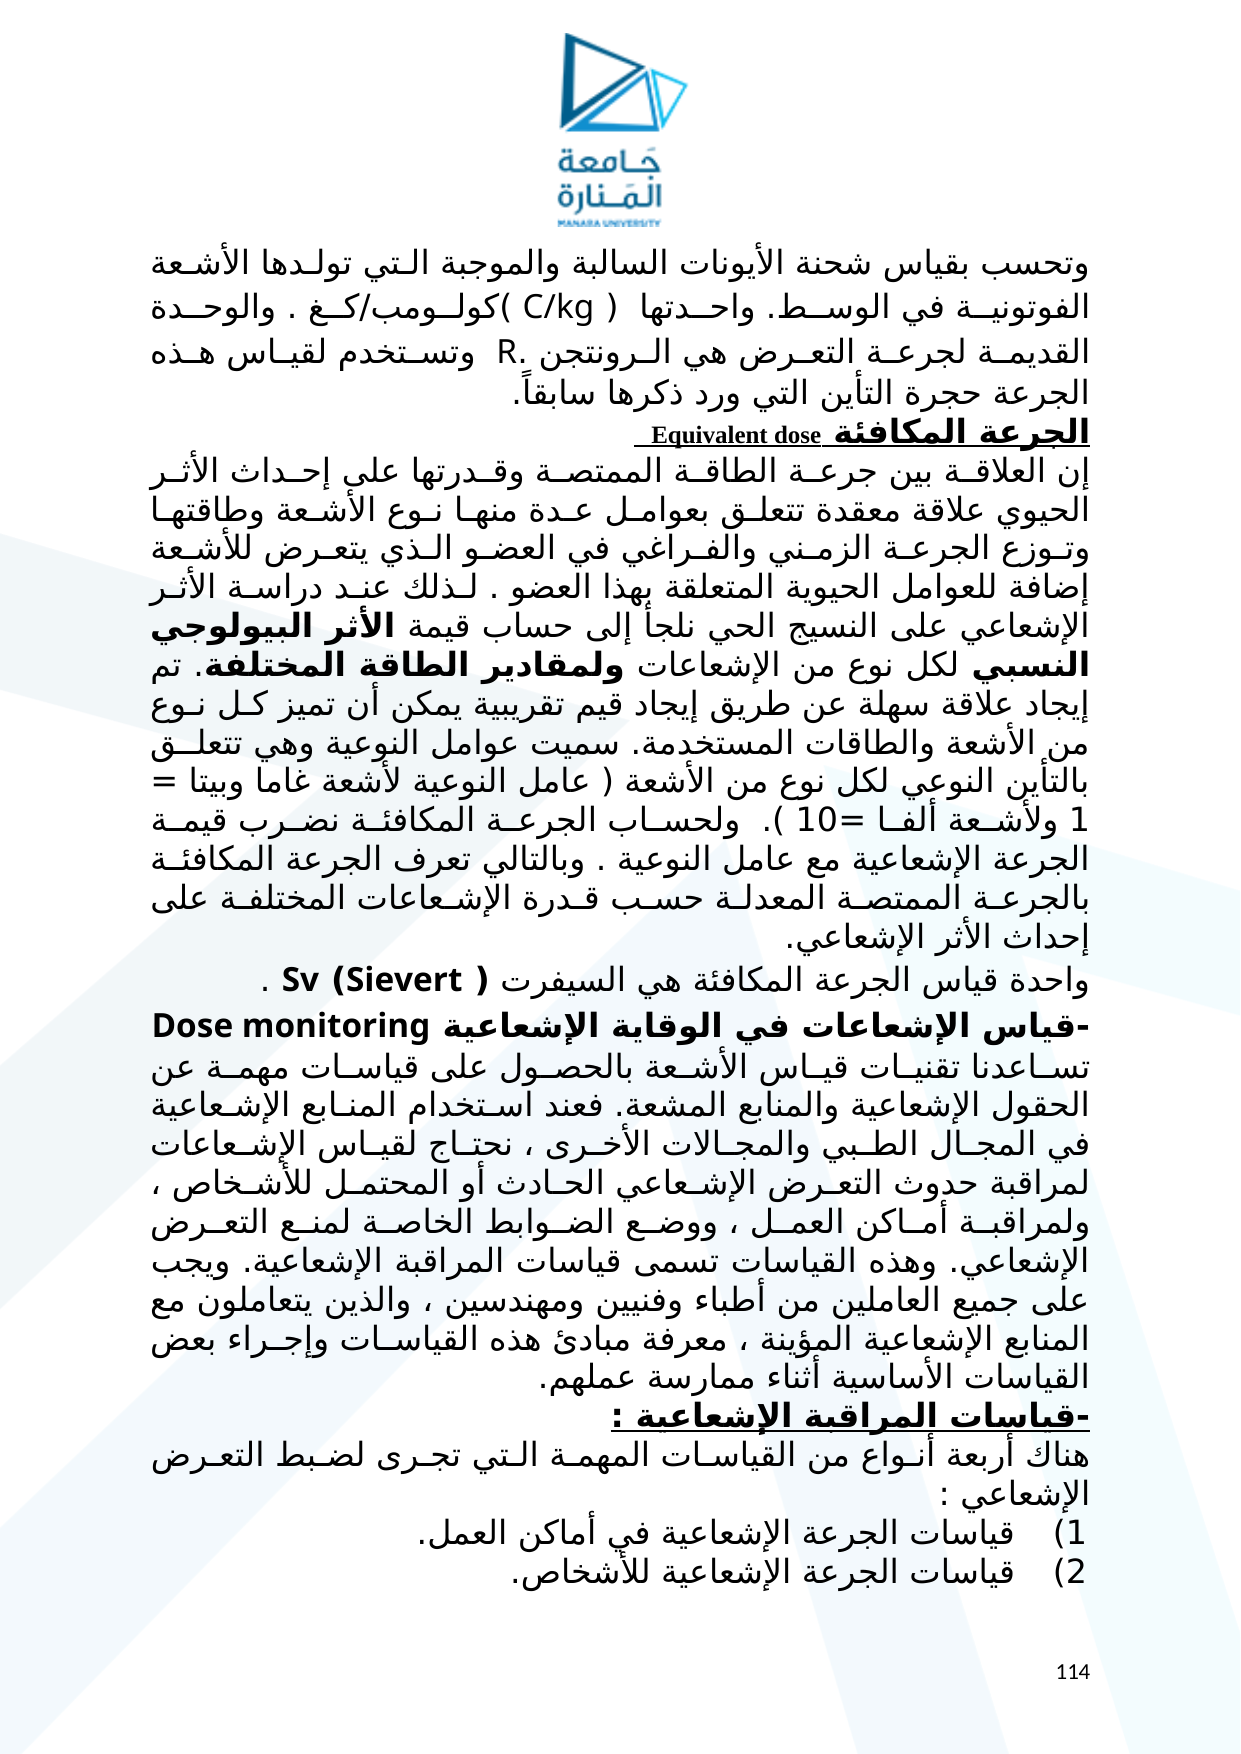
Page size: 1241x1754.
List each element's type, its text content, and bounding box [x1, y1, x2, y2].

text تساعدنا تقنيات قياس الأشعة بالحصول على قياسات مهمة عن الحقول الإشعاعية والمنابع المشعة. فعند استخدام المنابع الإشعاعية في المجال الطبي والمجالات الأخرى ، نحتاج لقياس الإشعاعات لمراقبة حدوث التعرض الإشعاعي الحادث أو المحتمل للأشخاص ، ولمراقبة أماكن العمل ، ووضع الضوابط الخاصة لمنع التعرض الإشعاعي. وهذه القياسات تسمى قياسات المراقبة الإشعاعية. ويجب على جميع العاملين من أطباء وفنيين ومهندسين ، والذين يتعاملون مع المنابع الإشعاعية المؤينة ، معرفة مبادئ هذه القياسات وإجراء بعض القياسات الأساسية أثناء ممارسة عملهم. [150, 1047, 1090, 1397]
list قياسات الجرعة الإشعاعية في أماكن العمل. [150, 1513, 1053, 1552]
text -قياسات المراقبة الإشعاعية : [150, 1397, 1090, 1436]
list قياسات الجرعة الإشعاعية للأشخاص. [150, 1552, 1053, 1591]
text وتحسب بقياس شحنة الأيونات السالبة والموجبة التي تولدها الأشعة الفوتونية في الوسط. واحدتها ( C/kg )كولومب/كغ . والوحدة القديمة لجرعة التعرض هي الرونتجن .R وتستخدم لقياس هذه الجرعة حجرة التأين التي ورد ذكرها سابقاً. [150, 244, 1090, 412]
picture [0, 253, 1241, 1754]
picture [554, 33, 693, 227]
text هناك أربعة أنواع من القياسات المهمة التي تجرى لضبط التعرض الإشعاعي : [150, 1436, 1090, 1513]
text الجرعة المكافئة Equivalent dose [150, 412, 1090, 451]
text إن العلاقة بين جرعة الطاقة الممتصة وقدرتها على إحداث الأثر الحيوي علاقة معقدة تتعلق بعوامل عدة منها نوع الأشعة وطاقتها وتوزع الجرعة الزمني والفراغي في العضو الذي يتعرض للأشعة إضافة للعوامل الحيوية المتعلقة بهذا العضو . لذلك عند دراسة الأثر الإشعاعي على النسيج الحي نلجأ إلى حساب قيمة الأثر البيولوجي النسبي لكل نوع من الإشعاعات ولمقادير الطاقة المختلفة. تم إيجاد علاقة سهلة عن طريق إيجاد قيم تقريبية يمكن أن تميز كل نوع من الأشعة والطاقات المستخدمة. سميت عوامل النوعية وهي تتعلق بالتأين النوعي لكل نوع من الأشعة ( عامل النوعية لأشعة غاما وبيتا = 1 ولأشعة ألفا =10 ). ولحساب الجرعة المكافئة نضرب قيمة الجرعة الإشعاعية مع عامل النوعية . وبالتالي تعرف الجرعة المكافئة بالجرعة الممتصة المعدلة حسب قدرة الإشعاعات المختلفة على إحداث الأثر الإشعاعي. [150, 451, 1090, 956]
text واحدة قياس الجرعة المكافئة هي السيفرت ( Sievert) Sv . [150, 956, 1090, 1002]
text -قياس الإشعاعات في الوقاية الإشعاعية Dose monitoring [150, 1002, 1090, 1047]
